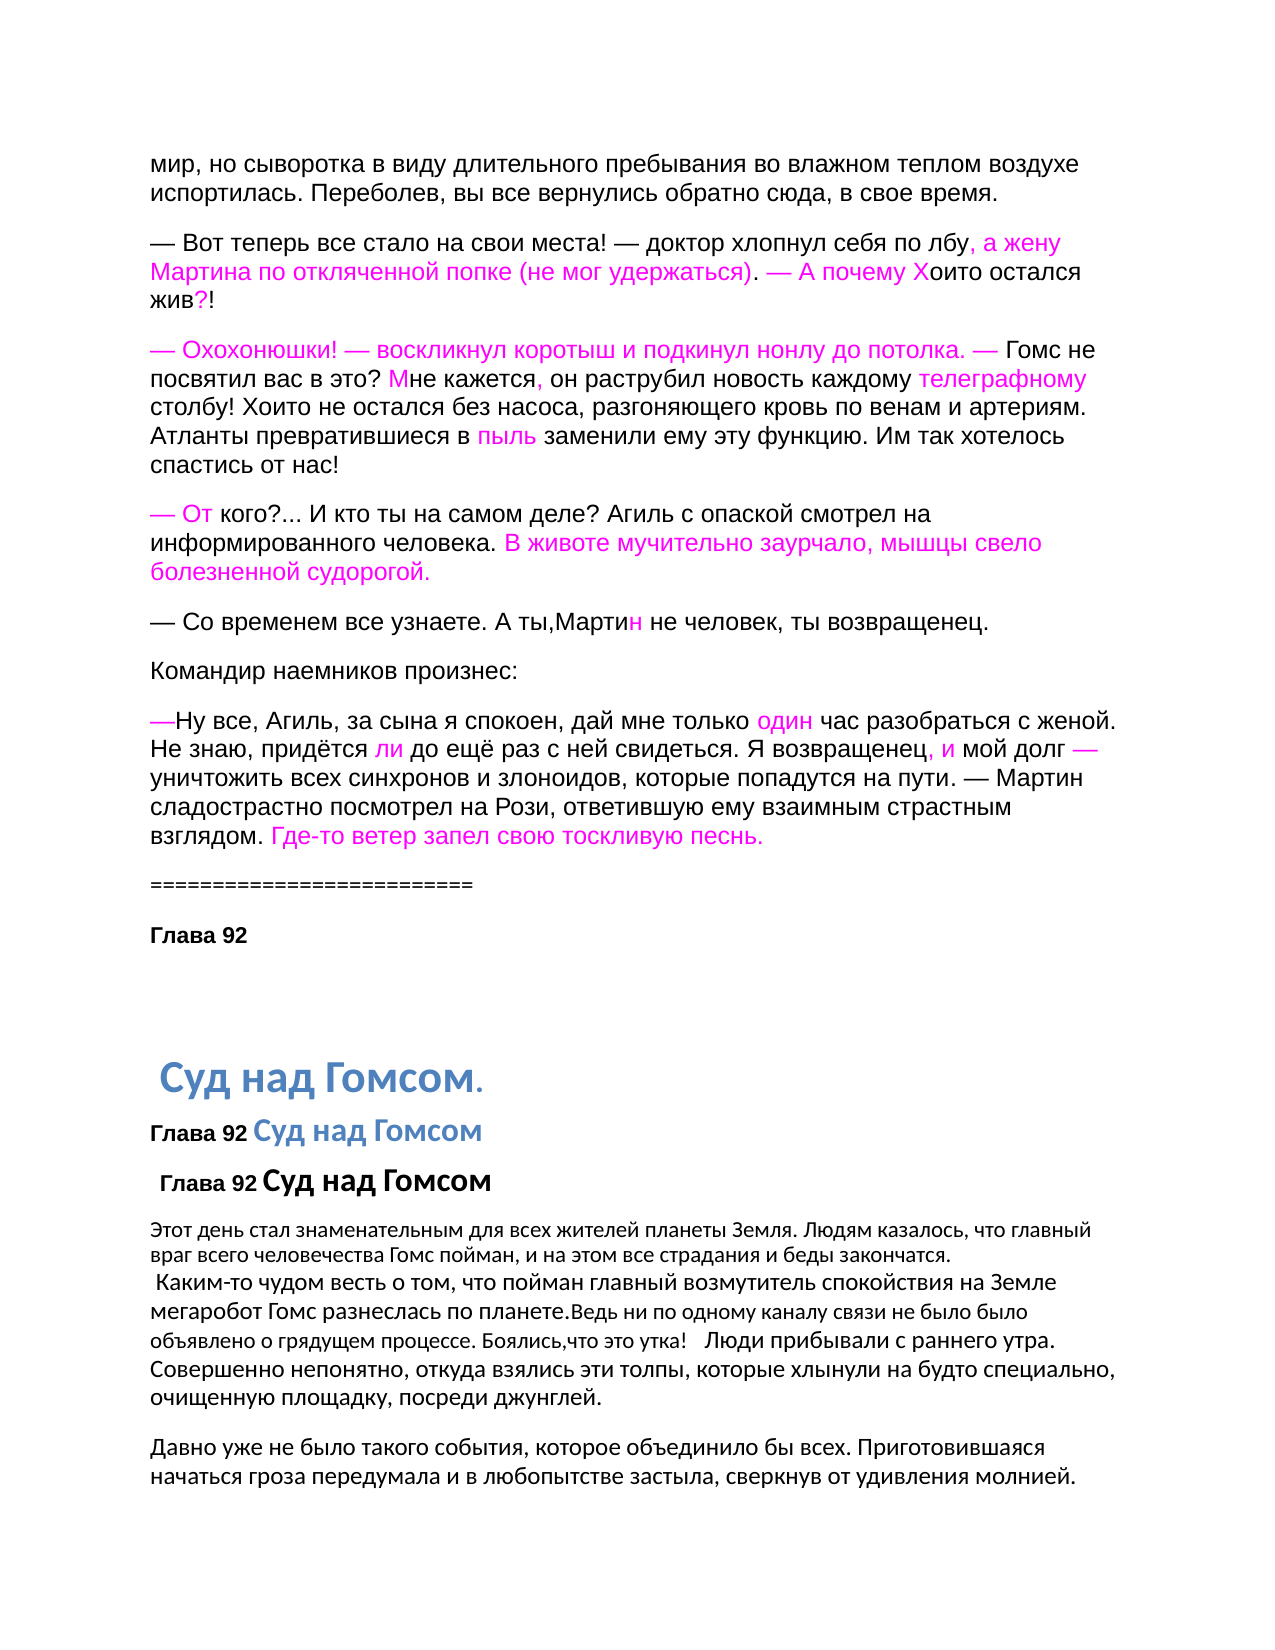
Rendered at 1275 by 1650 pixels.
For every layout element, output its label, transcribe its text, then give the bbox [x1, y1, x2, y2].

text Командир наемников произнес: [150, 657, 1125, 685]
text — Охохонюшки! — воскликнул коротыш и подкинул нонлу до потолка. — Гомс не посвятил вас в это? Мне кажется, он раструбил новость каждому телеграфному столбу! Хоито не остался без насоса, разгоняющего кровь по венам и артериям. Атланты превратившиеся в пыль заменили ему эту функцию. Им так хотелось спастись от нас! [150, 335, 1125, 479]
text ========================== [150, 871, 1125, 899]
text Глава 92 Суд над Гомсом [150, 1119, 1125, 1147]
text Суд над Гомсом. [150, 1069, 1125, 1098]
text — От кого?... И кто ты на самом деле? Агиль с опаской смотрел на информированного человека. В животе мучительно заурчало, мышцы свело болезненной судорогой. [150, 500, 1125, 586]
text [150, 1432, 1125, 1490]
text Этот день стал знаменательным для всех жителей планеты Земля. Людям казалось, что главный враг всего человечества Гомс пойман, и на этом все страдания и беды закончатся. [150, 1218, 1125, 1268]
text Глава 92 [150, 920, 1125, 949]
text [150, 150, 1125, 207]
text —Ну все, Агиль, за сына я спокоен, дай мне только один час разобраться с женой. Не знаю, придётся ли до ещё раз с ней свидеться. Я возвращенец, и мой долг — уничтожить всех синхронов и злоноидов, которые попадутся на пути. — Мартин сладострастно посмотрел на Рози, ответившую ему взаимным страстным взглядом. Где-то ветер запел свою тоскливую песнь. [150, 706, 1125, 850]
text — Вот теперь все стало на свои места! — доктор хлопнул себя по лбу, а жену Мартина по откляченной попке (не мог удержаться). — А почему Хоито остался жив?! [150, 228, 1125, 314]
text — Со временем все узнаете. А ты,Мартин не человек, ты возвращенец. [150, 607, 1125, 636]
text Каким-то чудом весть о том, что пойман главный возмутитель спокойствия на Земле мегаробот Гомс разнеслась по планете.Ведь ни по одному каналу связи не было было объявлено о грядущем процессе. Боялись,что это утка! Люди прибывали с раннего утра. Совершенно непонятно, откуда взялись эти толпы, которые хлынули на будто специально, очищенную площадку, посреди джунглей. [150, 1268, 1125, 1412]
text Глава 92 Суд над Гомсом [150, 1168, 1125, 1197]
